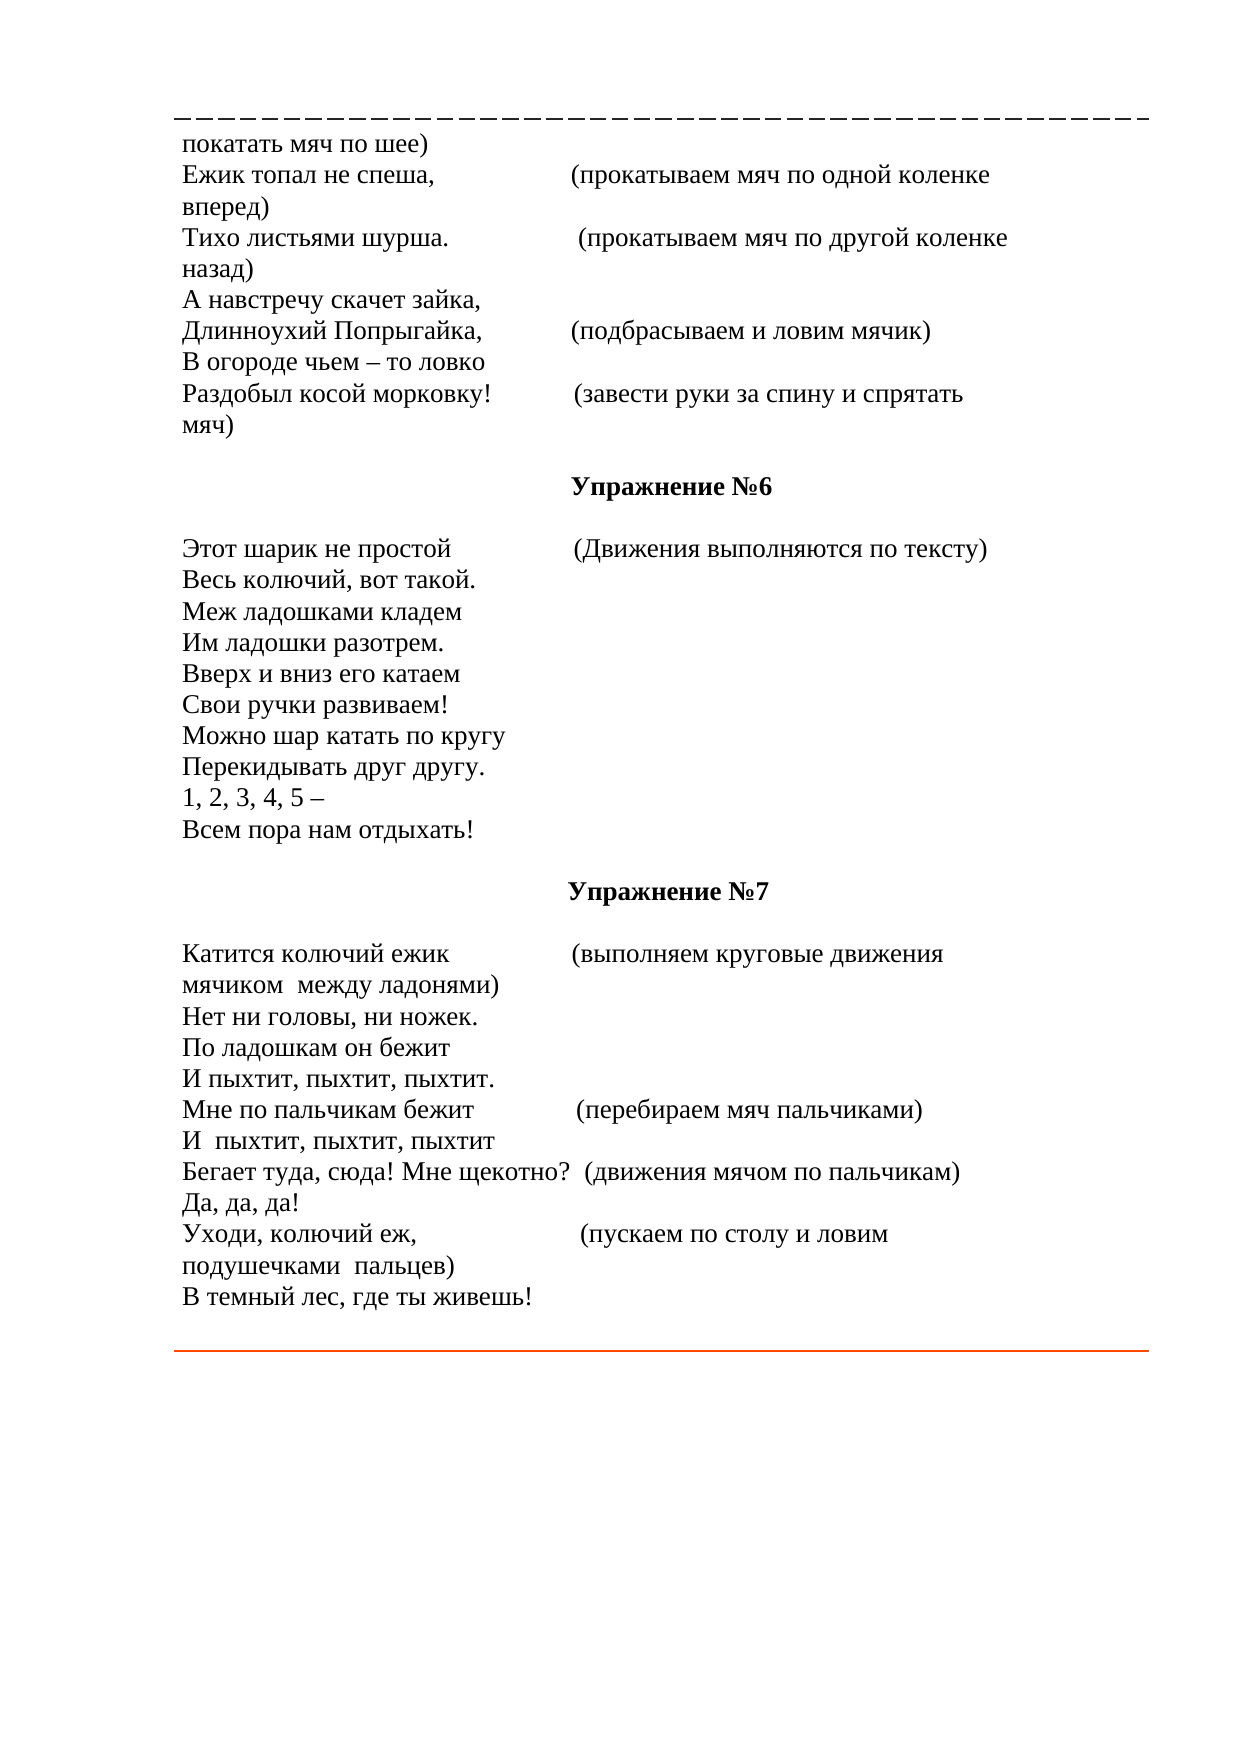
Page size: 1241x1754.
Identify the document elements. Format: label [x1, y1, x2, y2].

table_header [174, 118, 1148, 1350]
